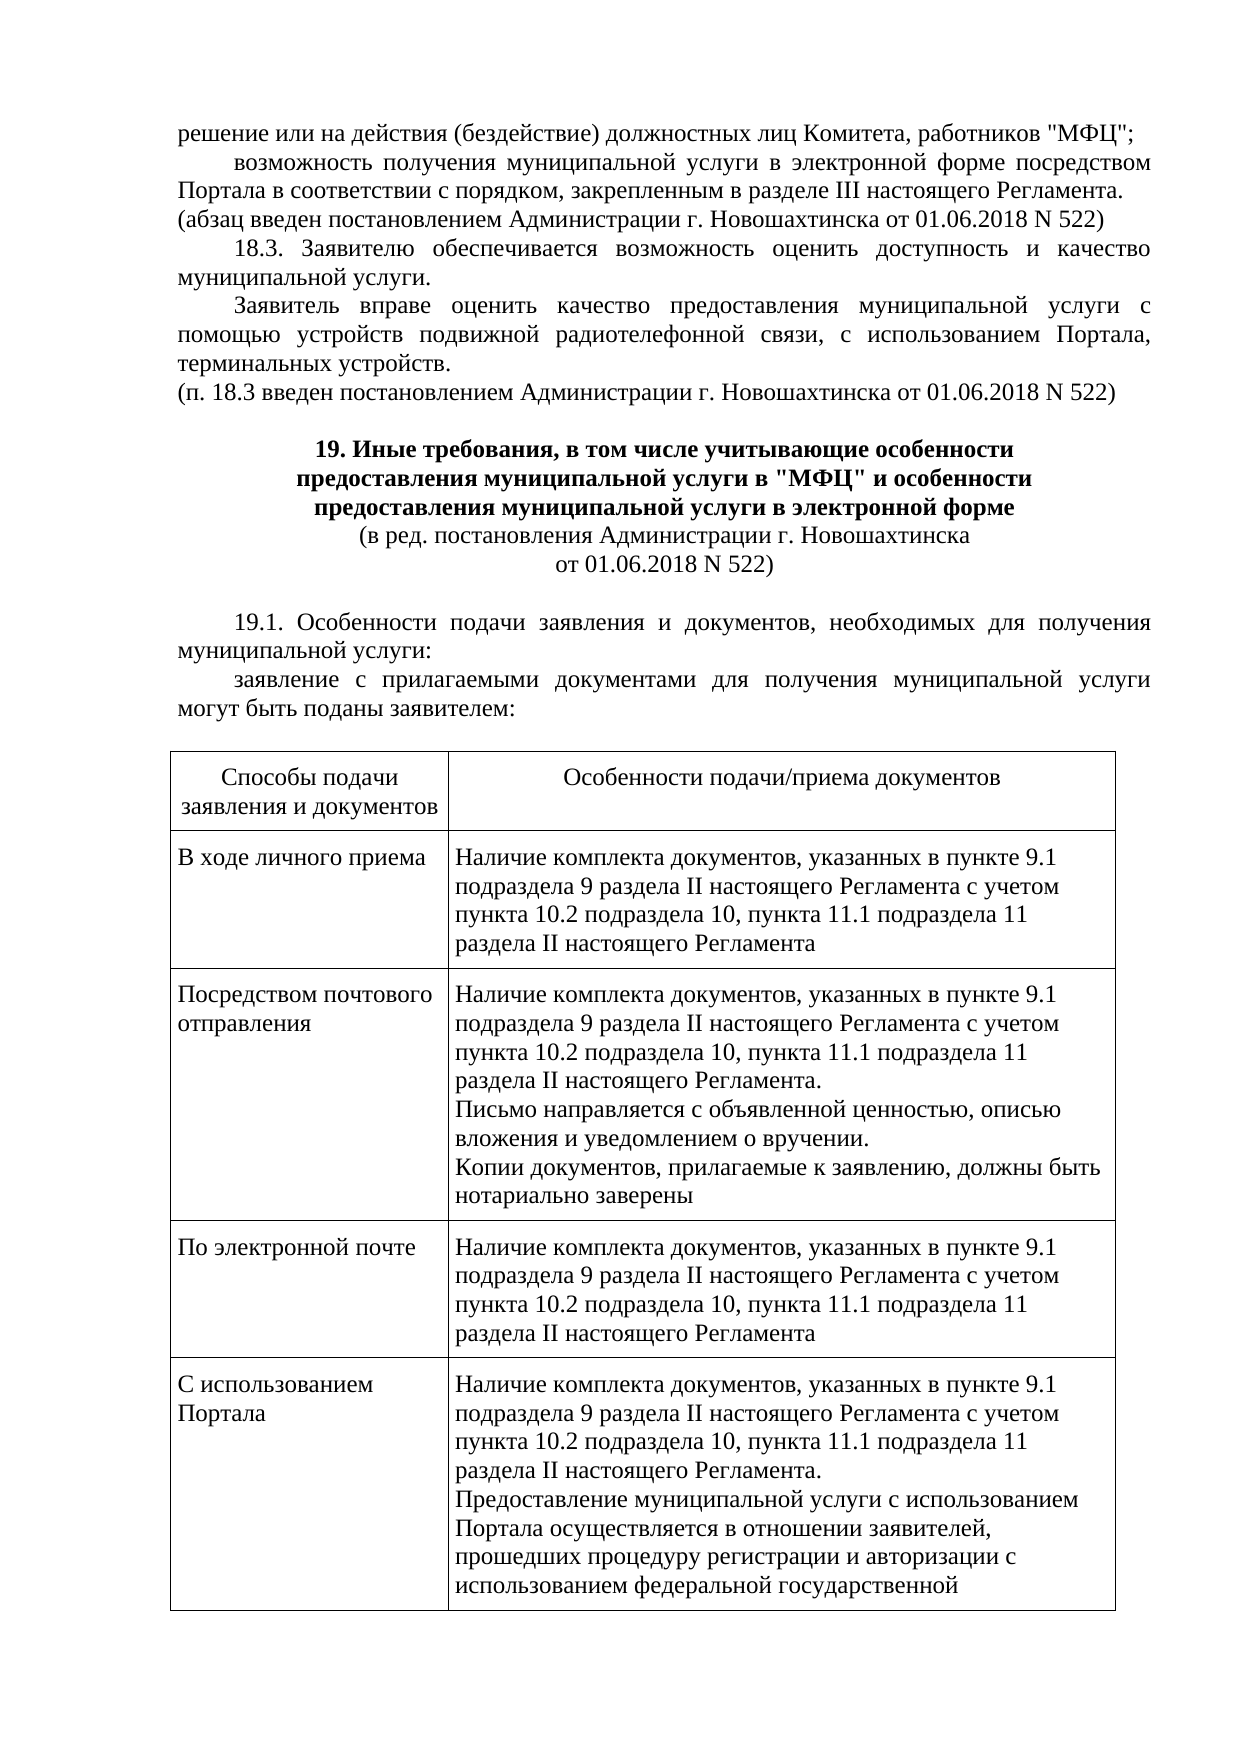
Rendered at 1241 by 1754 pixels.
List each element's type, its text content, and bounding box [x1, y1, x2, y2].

table_cell Наличие комплекта документов, указанных в пункте 9.1 подраздела 9 раздела II настоящего Регламента с учетом пункта 10.2 подраздела 10, пункта 11.1 подраздела 11 раздела II настоящего Регламента [449, 1221, 1115, 1357]
title 19. Иные требования, в том числе учитывающие особенности [177, 434, 1152, 463]
text заявление с прилагаемыми документами для получения муниципальной услуги могут быть поданы заявителем: [177, 664, 1152, 722]
table_header Особенности подачи/приема документов [449, 752, 1115, 830]
text 19.1. Особенности подачи заявления и документов, необходимых для получения муниципальной услуги: [177, 607, 1152, 664]
table_cell Наличие комплекта документов, указанных в пункте 9.1 подраздела 9 раздела II настоящего Регламента с учетом пункта 10.2 подраздела 10, пункта 11.1 подраздела 11 раздела II настоящего Регламента. Письмо направляется с объявленной ценностью, описью вложения и уведомлением о вручении. Копии документов, прилагаемые к заявлению, должны быть нотариально заверены [449, 969, 1115, 1220]
text от 01.06.2018 N 522) [177, 549, 1152, 578]
text 18.3. Заявителю обеспечивается возможность оценить доступность и качество муниципальной услуги. [177, 233, 1152, 291]
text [177, 118, 1152, 147]
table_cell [171, 1358, 448, 1609]
table_cell Посредством почтового отправления [171, 969, 448, 1220]
text возможность получения муниципальной услуги в электронной форме посредством Портала в соответствии с порядком, закрепленным в разделе III настоящего Регламента. [177, 147, 1152, 204]
table_cell В ходе личного приема [171, 831, 448, 968]
title предоставления муниципальной услуги в "МФЦ" и особенности [177, 463, 1152, 492]
title предоставления муниципальной услуги в электронной форме [177, 492, 1152, 521]
text (в ред. постановления Администрации г. Новошахтинска [177, 521, 1152, 549]
text (п. 18.3 введен постановлением Администрации г. Новошахтинска от 01.06.2018 N 522) [177, 377, 1152, 406]
table_header Способы подачи заявления и документов [171, 752, 448, 830]
text Заявитель вправе оценить качество предоставления муниципальной услуги с помощью устройств подвижной радиотелефонной связи, с использованием Портала, терминальных устройств. [177, 291, 1152, 377]
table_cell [449, 1358, 1115, 1609]
table_cell Наличие комплекта документов, указанных в пункте 9.1 подраздела 9 раздела II настоящего Регламента с учетом пункта 10.2 подраздела 10, пункта 11.1 подраздела 11 раздела II настоящего Регламента [449, 831, 1115, 968]
text (абзац введен постановлением Администрации г. Новошахтинска от 01.06.2018 N 522) [177, 204, 1152, 233]
table_cell По электронной почте [171, 1221, 448, 1357]
